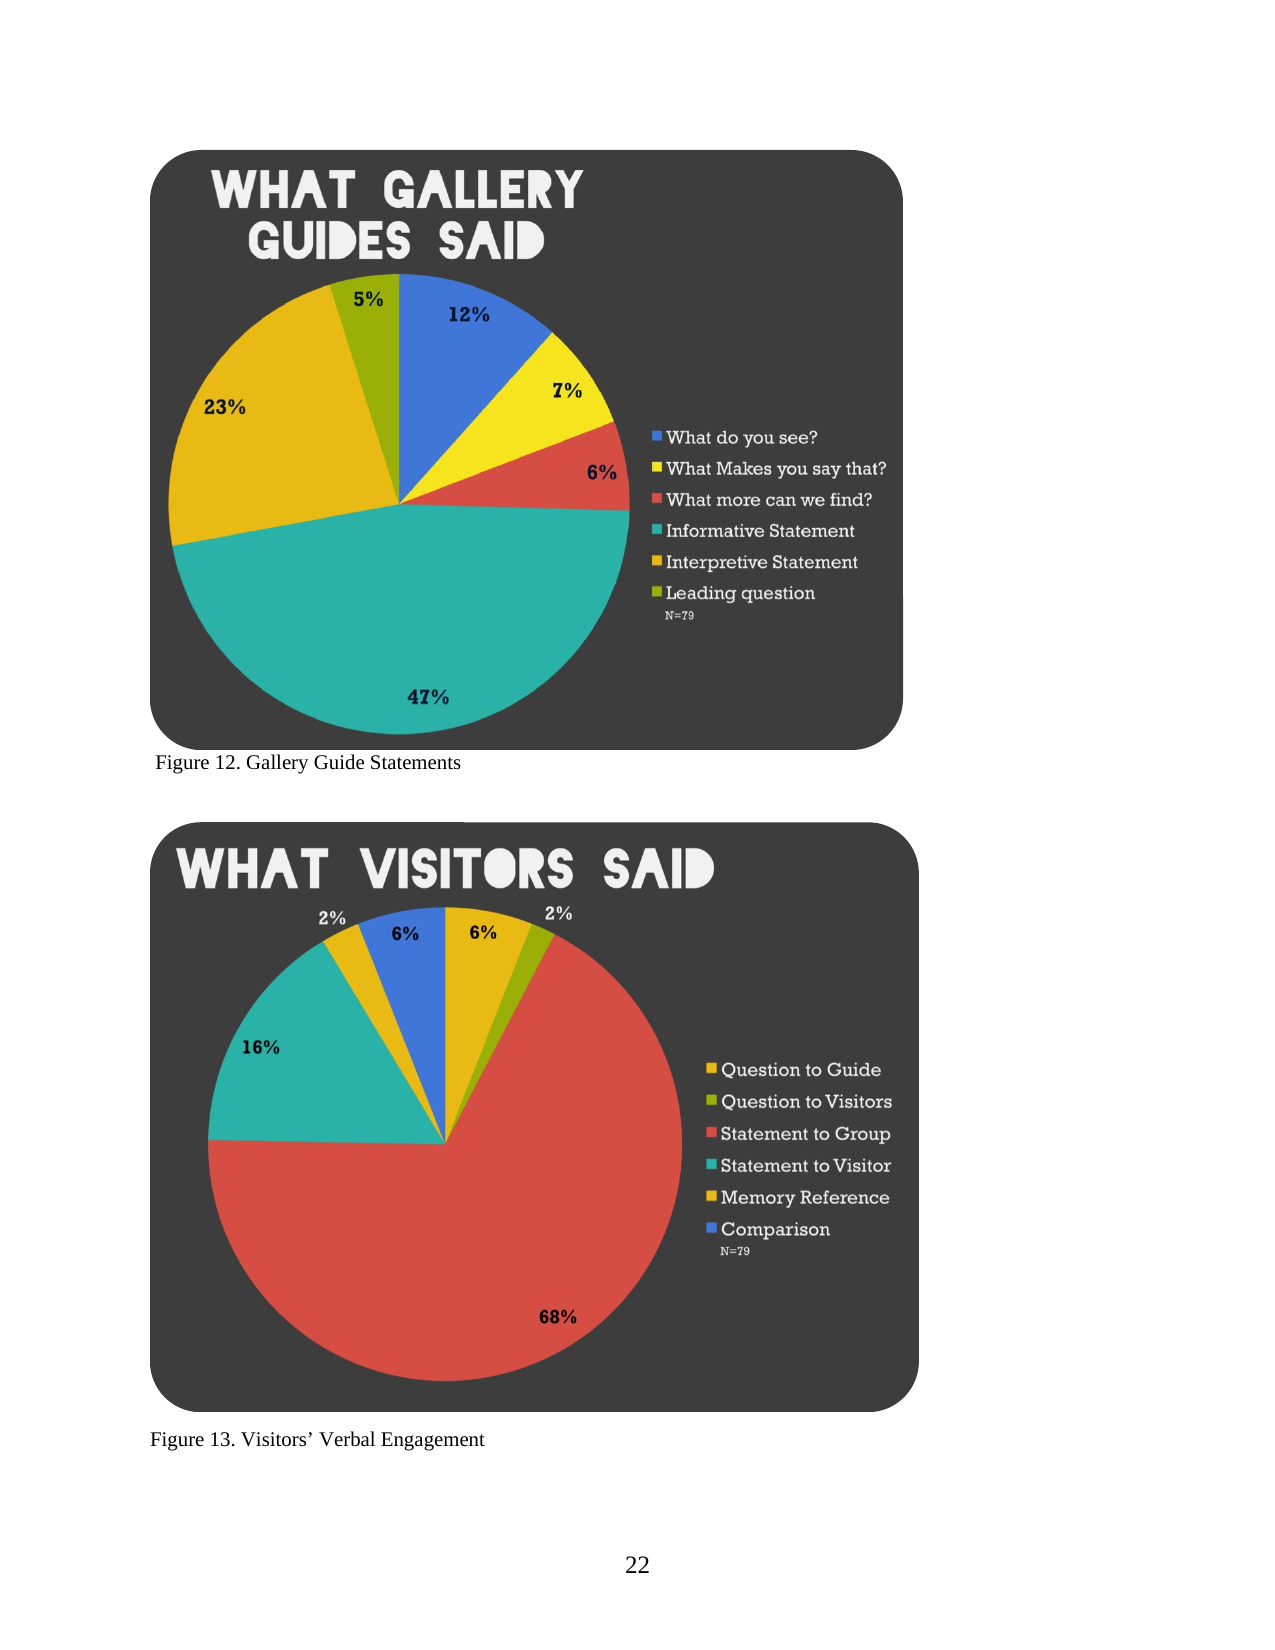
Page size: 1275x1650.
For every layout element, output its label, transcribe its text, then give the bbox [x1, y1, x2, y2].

text Figure 12. Gallery Guide Statements [150, 750, 1125, 774]
picture [150, 149, 904, 750]
text Figure 13. Visitors’ Verbal Engagement [150, 1427, 1125, 1451]
picture [150, 822, 919, 1412]
